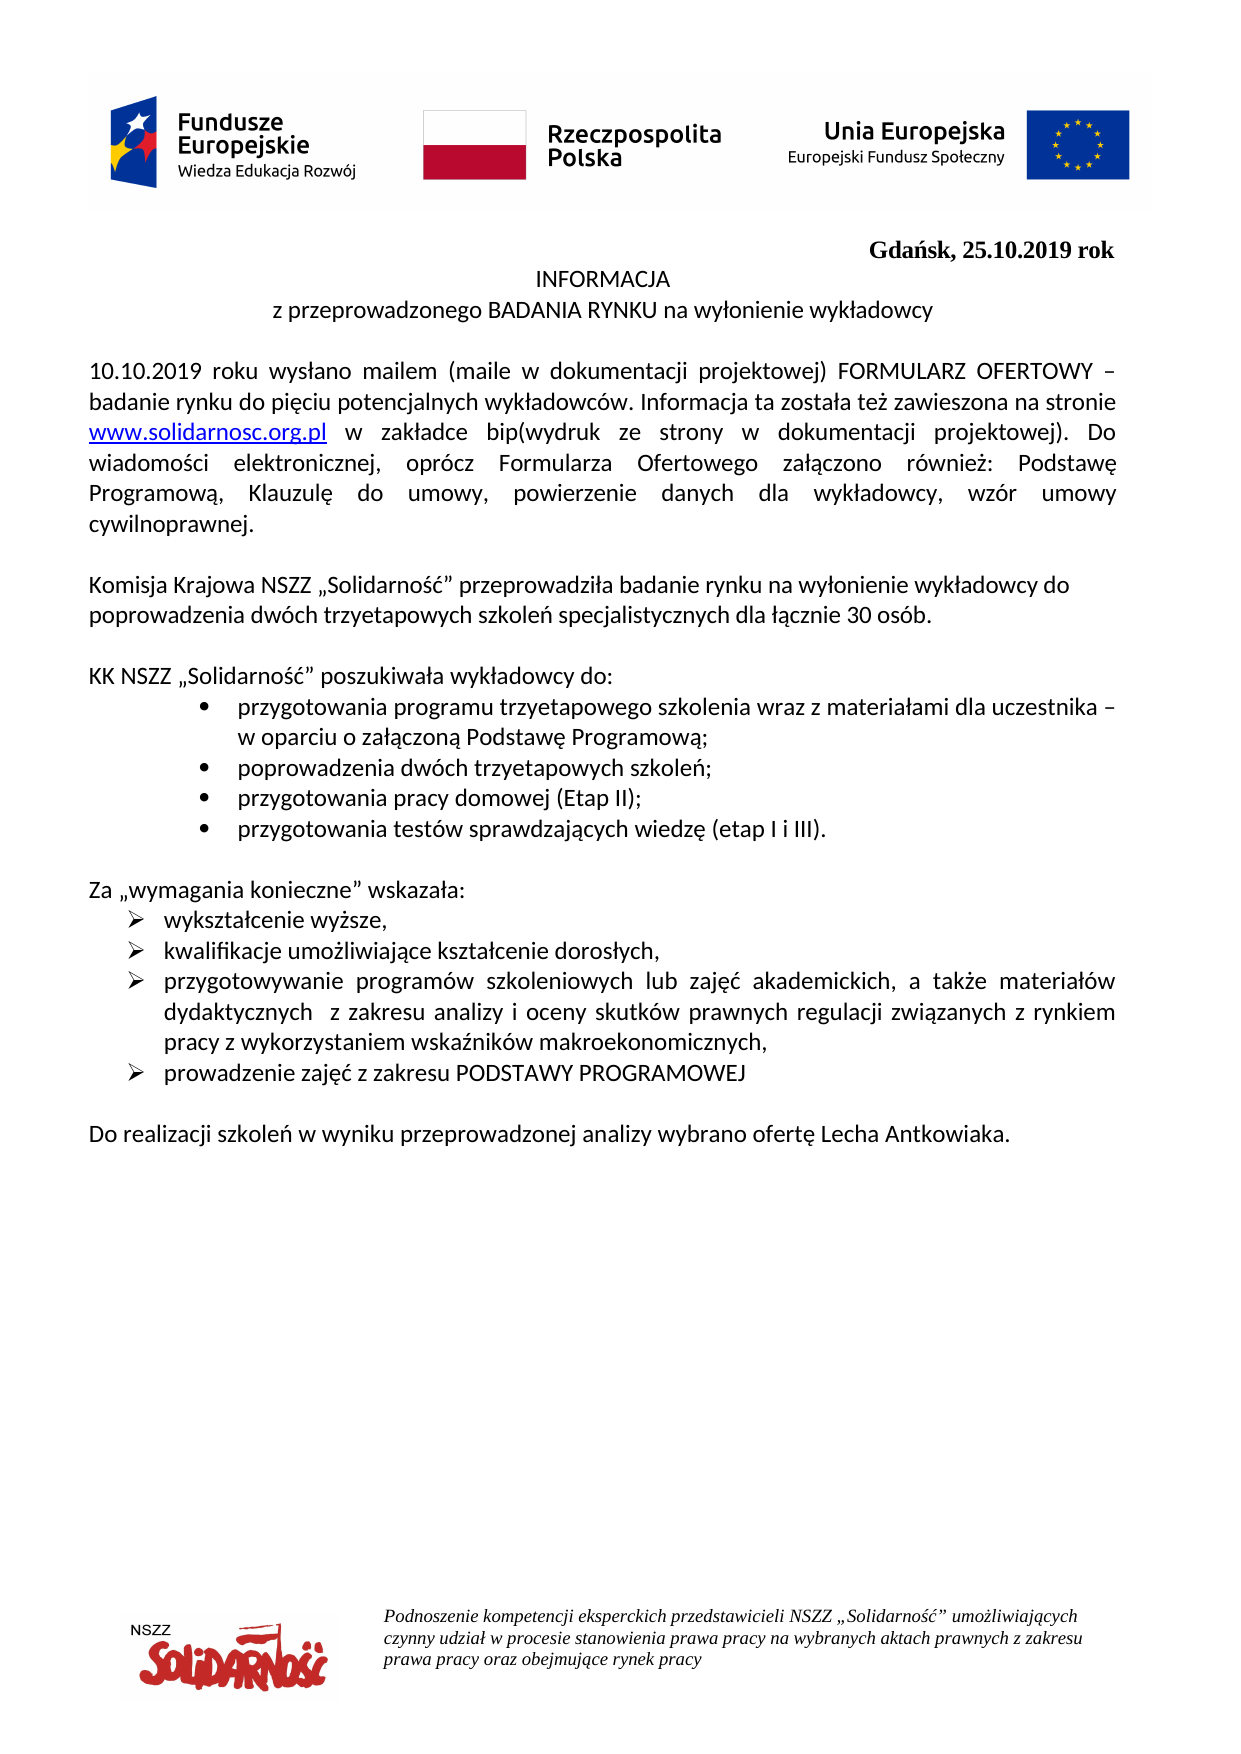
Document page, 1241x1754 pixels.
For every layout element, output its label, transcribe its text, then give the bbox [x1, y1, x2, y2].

picture [88, 73, 1152, 211]
list poprowadzenia dwóch trzyetapowych szkoleń; [200, 752, 1117, 782]
picture [119, 1613, 340, 1701]
list przygotowania programu trzyetapowego szkolenia wraz z materiałami dla uczestnika – w oparciu o załączoną Podstawę Programową; [200, 691, 1117, 752]
text Za „wymagania konieczne” wskazała: [89, 874, 1117, 904]
list przygotowania pracy domowej (Etap II); [200, 782, 1117, 813]
text Komisja Krajowa NSZZ „Solidarność” przeprowadziła badanie rynku na wyłonienie wykładowcy do poprowadzenia dwóch trzyetapowych szkoleń specjalistycznych dla łącznie 30 osób. [89, 569, 1117, 630]
text Do realizacji szkoleń w wyniku przeprowadzonej analizy wybrano ofertę Lecha Antkowiaka. [89, 1118, 1117, 1149]
text INFORMACJA [89, 263, 1117, 294]
text KK NSZZ „Solidarność” poszukiwała wykładowcy do: [89, 660, 1117, 691]
text z przeprowadzonego BADANIA RYNKU na wyłonienie wykładowcy [89, 294, 1117, 324]
subtitle Gdańsk, 25.10.2019 rok [531, 235, 1114, 263]
list prowadzenie zajęć z zakresu PODSTAWY PROGRAMOWEJ [126, 1057, 1117, 1088]
list przygotowania testów sprawdzających wiedzę (etap I i III). [200, 813, 1117, 843]
list kwalifikacje umożliwiające kształcenie dorosłych, [126, 935, 1117, 966]
list wykształcenie wyższe, [126, 904, 1117, 935]
list przygotowywanie programów szkoleniowych lub zajęć akademickich, a także materiałów dydaktycznych z zakresu analizy i oceny skutków prawnych regulacji związanych z rynkiem pracy z wykorzystaniem wskaźników makroekonomicznych, [126, 966, 1117, 1057]
text 10.10.2019 roku wysłano mailem (maile w dokumentacji projektowej) FORMULARZ OFERTOWY – badanie rynku do pięciu potencjalnych wykładowców. Informacja ta została też zawieszona na stronie www.solidarnosc.org.pl w zakładce bip(wydruk ze strony w dokumentacji projektowej). Do wiadomości elektronicznej, oprócz Formularza Ofertowego załączono również: Podstawę Programową, Klauzulę do umowy, powierzenie danych dla wykładowcy, wzór umowy cywilnoprawnej. [89, 355, 1117, 538]
